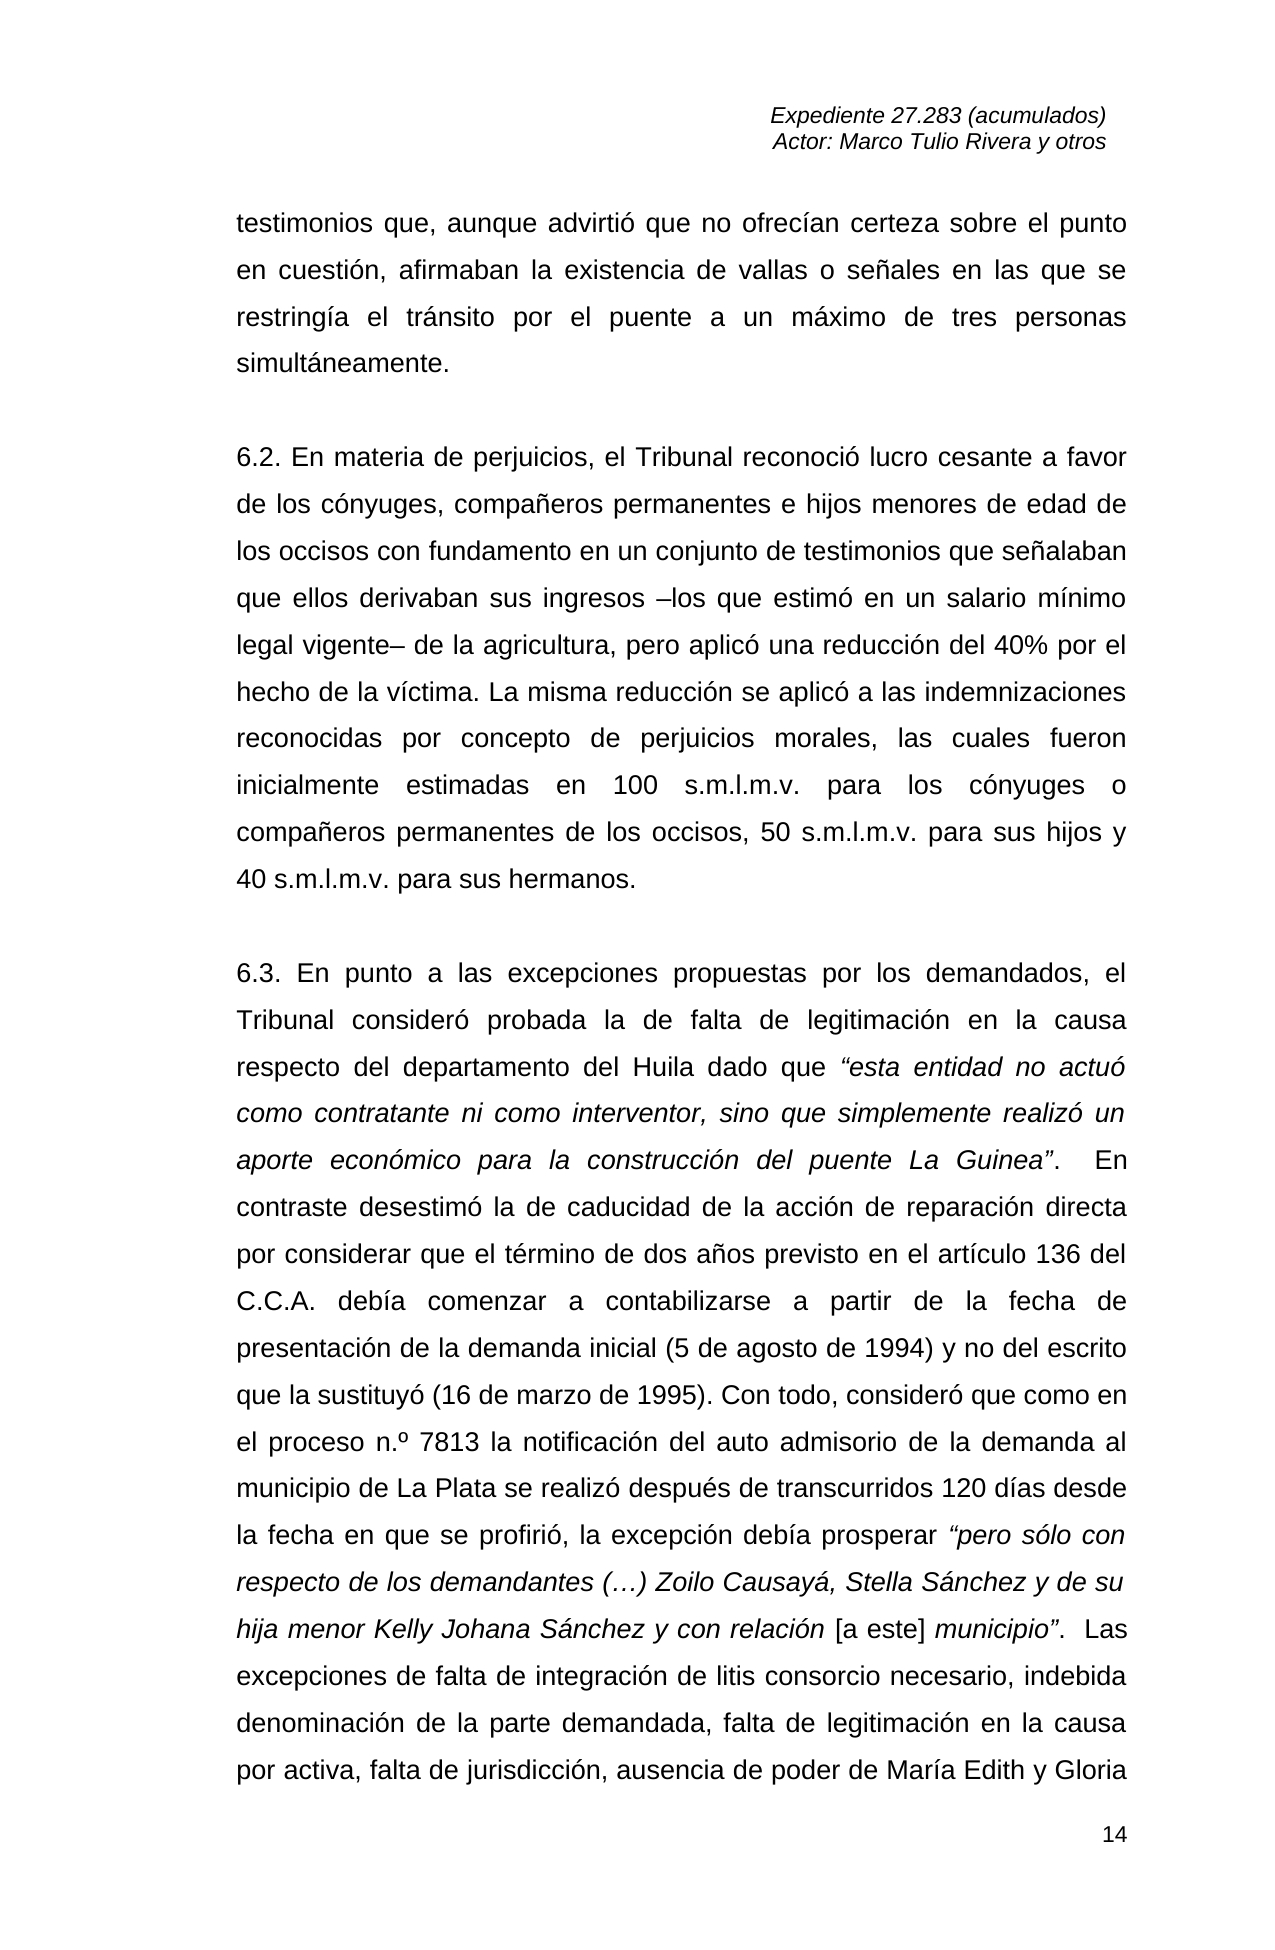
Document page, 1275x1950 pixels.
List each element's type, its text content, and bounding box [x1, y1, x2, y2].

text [236, 957, 1128, 1785]
text 6.2. En materia de perjuicios, el Tribunal reconoció lucro cesante a favor de los cónyuges, compañeros permanentes e hijos menores de edad de los occisos con fundamento en un conjunto de testimonios que señalaban que ellos derivaban sus ingresos –los que estimó en un salario mínimo legal vigente– de la agricultura, pero aplicó una reducción del 40% por el hecho de la víctima. La misma reducción se aplicó a las indemnizaciones reconocidas por concepto de perjuicios morales, las cuales fueron inicialmente estimadas en 100 s.m.l.m.v. para los cónyuges o compañeros permanentes de los occisos, 50 s.m.l.m.v. para sus hijos y 40 s.m.l.m.v. para sus hermanos. [236, 441, 1128, 894]
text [236, 207, 1128, 379]
